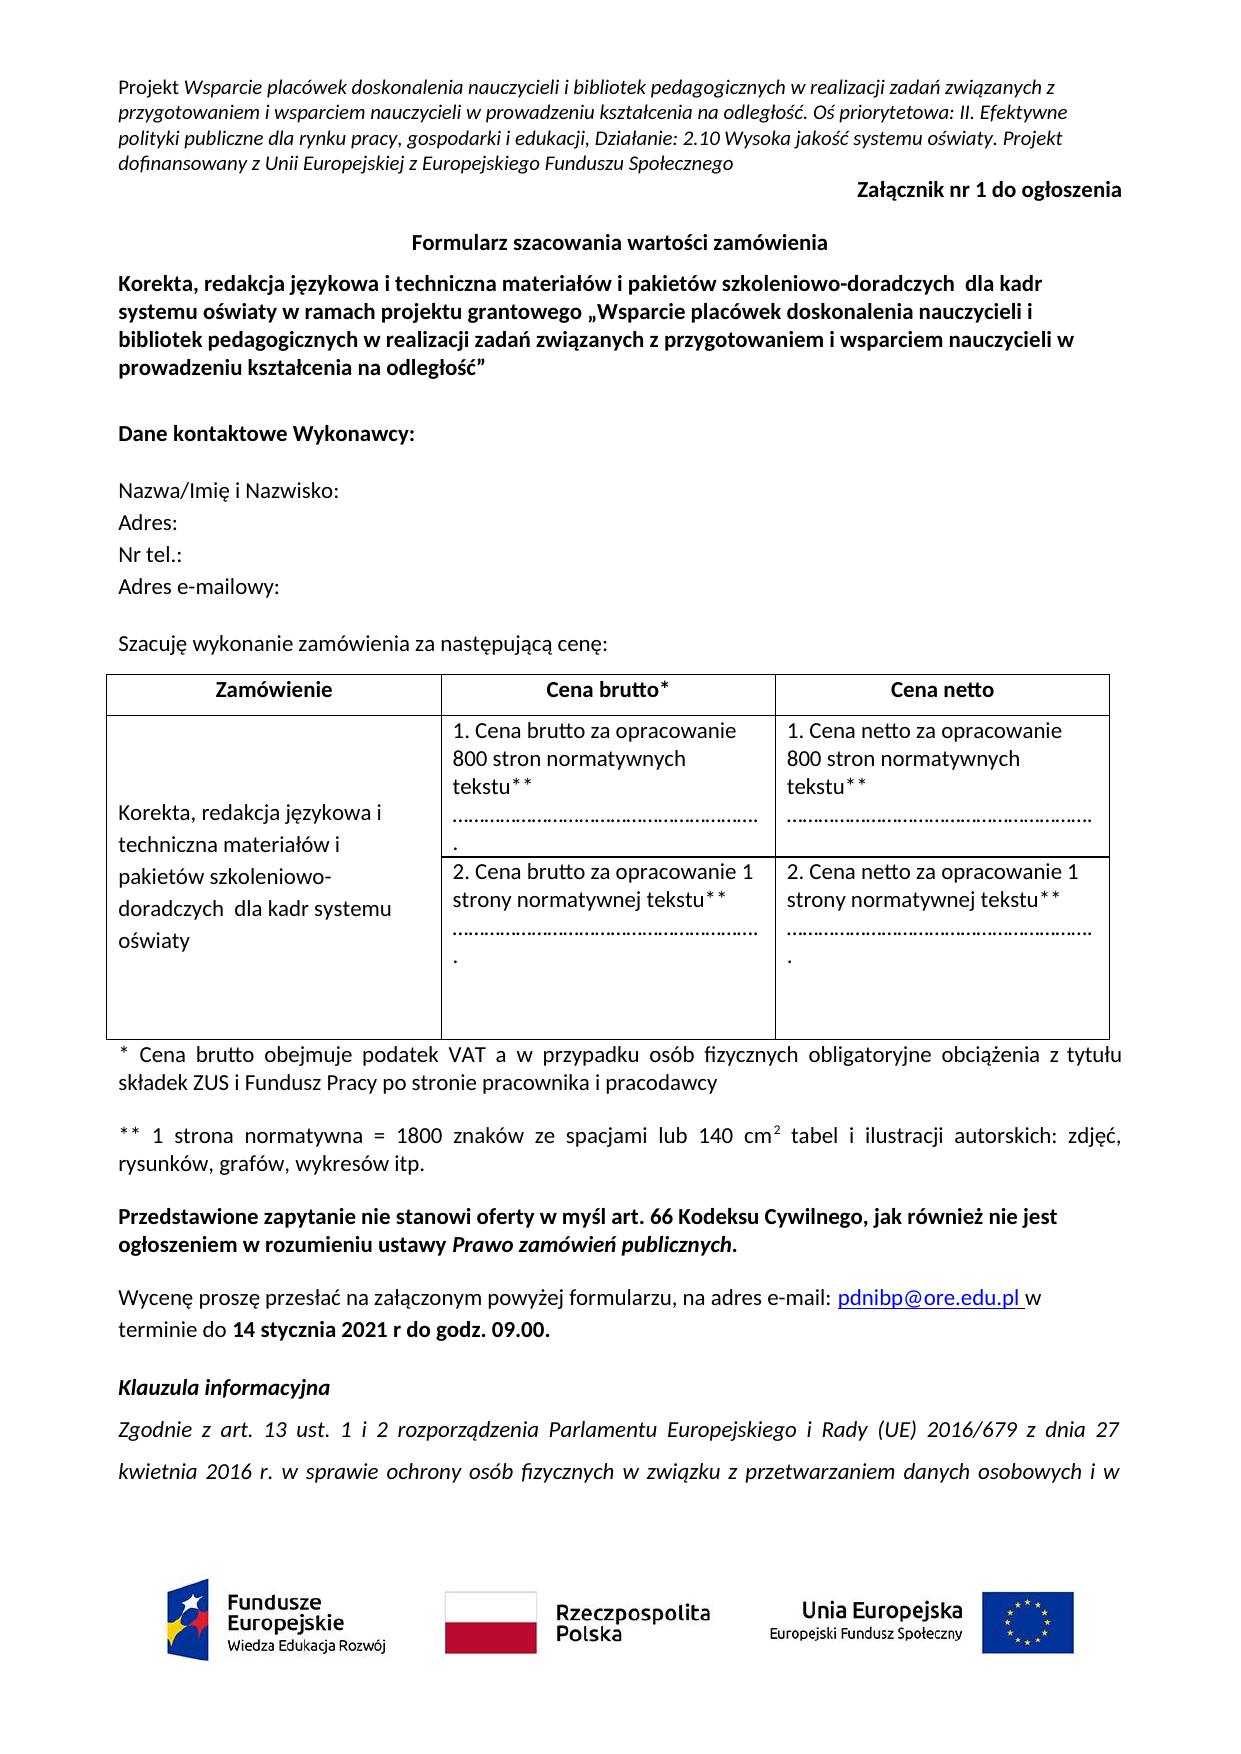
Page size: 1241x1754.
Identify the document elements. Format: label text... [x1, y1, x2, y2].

text Adres e-mailowy: [118, 572, 1122, 600]
table_cell Korekta, redakcja językowa i techniczna materiałów i pakietów szkoleniowo-doradczych dla kadr systemu oświaty [107, 716, 441, 1039]
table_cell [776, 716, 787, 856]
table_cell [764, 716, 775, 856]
text ** 1 strona normatywna = 1800 znaków ze spacjami lub 140 cm2 tabel i ilustracji autorskich: zdjęć, rysunków, grafów, wykresów itp. [118, 1121, 1122, 1177]
text Korekta, redakcja językowa i techniczna materiałów i pakietów szkoleniowo-doradczych dla kadr systemu oświaty w ramach projektu grantowego „Wsparcie placówek doskonalenia nauczycieli i bibliotek pedagogicznych w realizacji zadań związanych z przygotowaniem i wsparciem nauczycieli w prowadzeniu kształcenia na odległość” [118, 269, 1122, 381]
table_cell 2. Cena brutto za opracowanie 1 strony normatywnej tekstu** ………………………………………………….. [442, 858, 775, 1039]
text Wycenę proszę przesłać na załączonym powyżej formularzu, na adres e-mail: pdnibp@ore.edu.pl w terminie do 14 stycznia 2021 r do godz. 09.00. [118, 1283, 1122, 1344]
text Nr tel.: [118, 540, 1122, 568]
text Załącznik nr 1 do ogłoszenia [118, 176, 1122, 203]
table_header Cena netto [776, 675, 1109, 715]
picture [147, 1558, 1093, 1681]
text Przedstawione zapytanie nie stanowi oferty w myśl art. 66 Kodeksu Cywilnego, jak również nie jest ogłoszeniem w rozumieniu ustawy Prawo zamówień publicznych. [118, 1202, 1122, 1258]
text Nazwa/Imię i Nazwisko: [118, 476, 1122, 504]
text Szacuję wykonanie zamówienia za następującą cenę: [118, 629, 1122, 658]
text * Cena brutto obejmuje podatek VAT a w przypadku osób fizycznych obligatoryjne obciążenia z tytułu składek ZUS i Fundusz Pracy po stronie pracownika i pracodawcy [118, 1040, 1122, 1096]
text Adres: [118, 508, 1122, 536]
table_header Zamówienie [107, 675, 441, 715]
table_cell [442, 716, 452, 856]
text Dane kontaktowe Wykonawcy: [118, 419, 1122, 447]
text Klauzula informacyjna [118, 1373, 1122, 1401]
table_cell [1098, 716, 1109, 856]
table_header Cena brutto* [442, 675, 775, 715]
text Formularz szacowania wartości zamówienia [118, 228, 1122, 257]
table_cell 2. Cena netto za opracowanie 1 strony normatywnej tekstu** ………………………………………………….. [776, 858, 1109, 1039]
